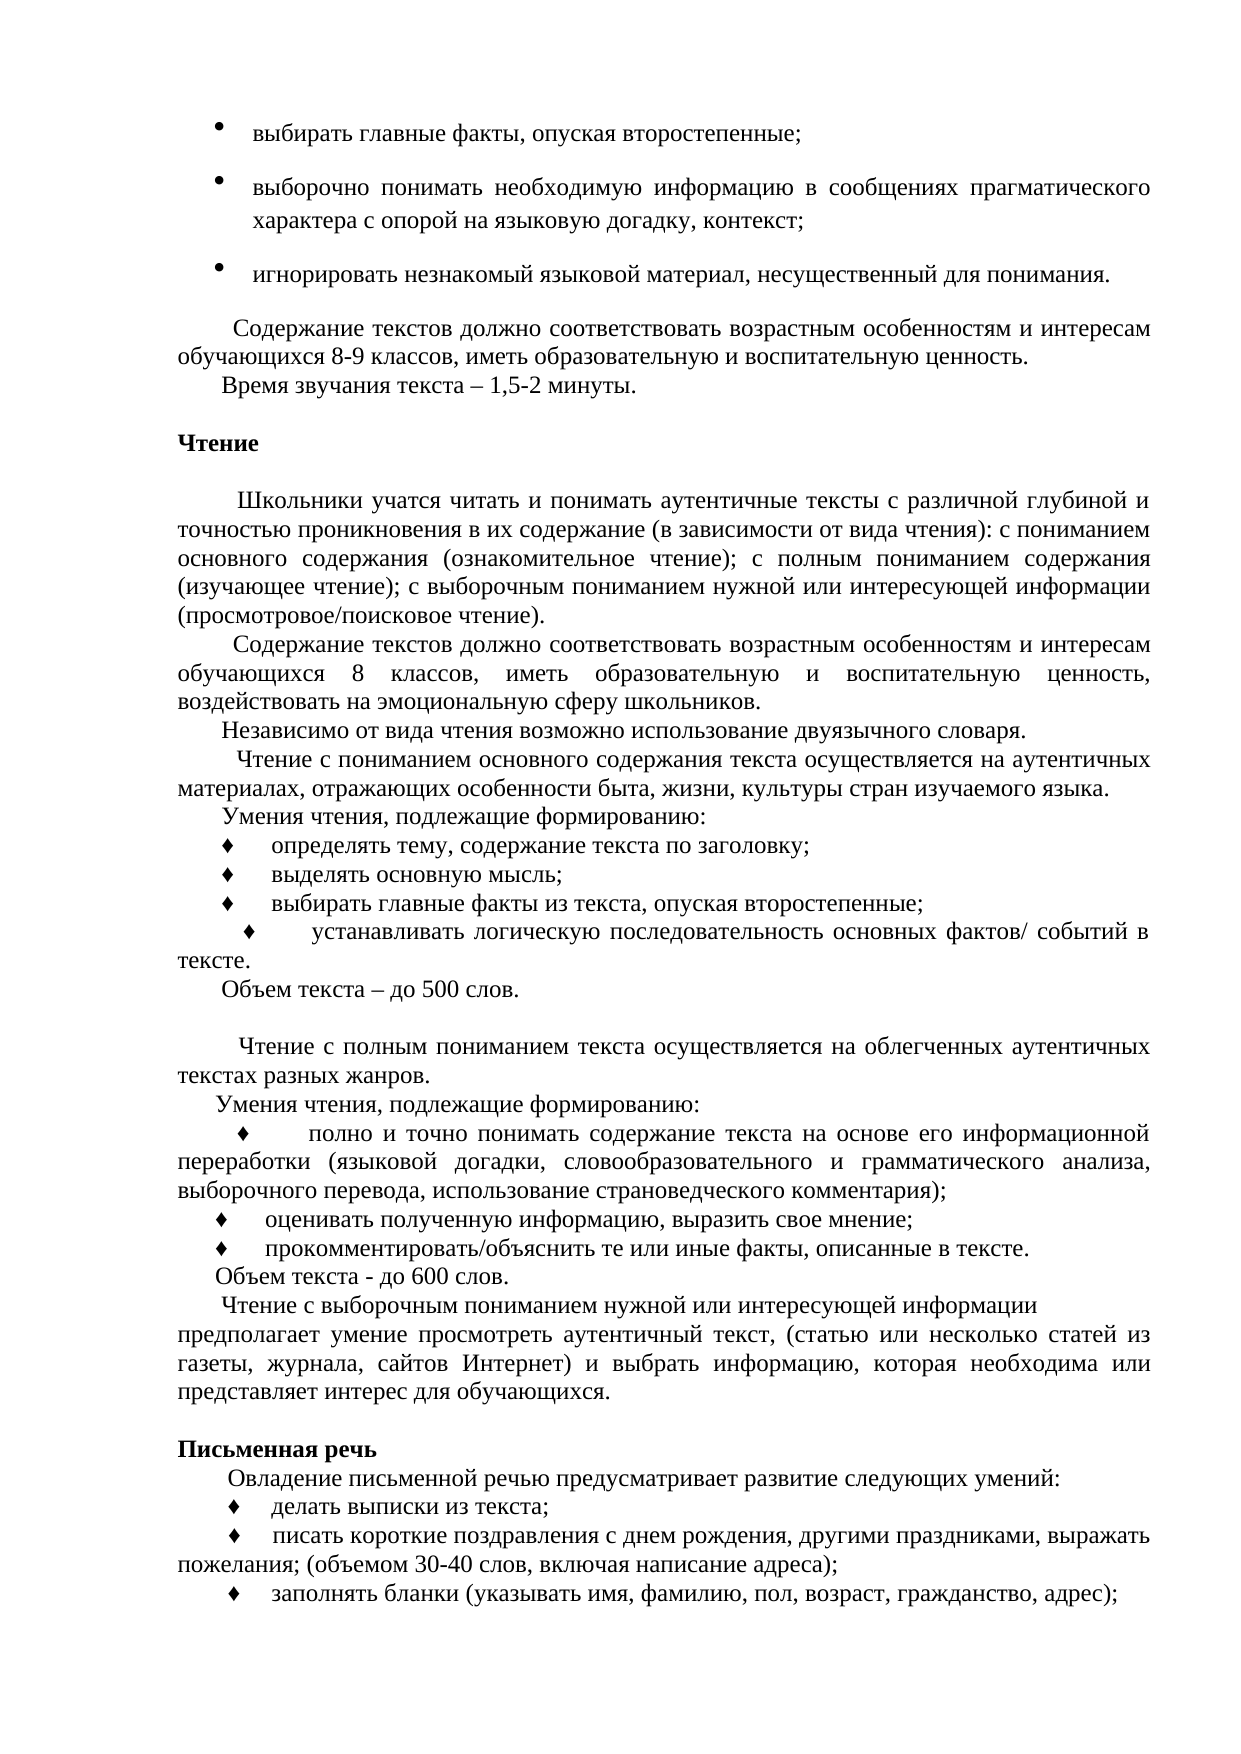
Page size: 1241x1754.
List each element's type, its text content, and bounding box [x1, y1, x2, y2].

text ♦ писать короткие поздравления с днем рождения, другими праздниками, выражать пожелания; (объемом 30-40 слов, включая написание адреса); [177, 1520, 1152, 1578]
text ♦ выделять основную мысль; [177, 859, 1152, 888]
text Школьники учатся читать и понимать аутентичные тексты с различной глубиной и точностью проникновения в их содержание (в зависимости от вида чтения): с пониманием основного содержания (ознакомительное чтение); с полным пониманием содержания (изучающее чтение); с выборочным пониманием нужной или интересующей информации (просмотровое/поисковое чтение). [177, 485, 1152, 629]
text Чтение с пониманием основного содержания текста осуществляется на аутентичных материалах, отражающих особенности быта, жизни, культуры стран изучаемого языка. [177, 744, 1152, 801]
text Объем текста – до 500 слов. [177, 974, 1152, 1003]
text Содержание текстов должно соответствовать возрастным особенностям и интересам обучающихся 8-9 классов, иметь образовательную и воспитательную ценность. [177, 313, 1152, 370]
text ♦ выбирать главные факты из текста, опуская второстепенные; [177, 888, 1152, 916]
list выборочно понимать необходимую информацию в сообщениях прагматического характера с опорой на языковую догадку, контекст; [215, 172, 1152, 234]
text ♦ оценивать полученную информацию, выразить свое мнение; [177, 1204, 1152, 1233]
text Независимо от вида чтения возможно использование двуязычного словаря. [177, 715, 1152, 744]
text ♦ прокомментировать/объяснить те или иные факты, описанные в тексте. [177, 1233, 1152, 1261]
text Умения чтения, подлежащие формированию: [177, 801, 1152, 830]
text предполагает умение просмотреть аутентичный текст, (статью или несколько статей из газеты, журнала, сайтов Интернет) и выбрать информацию, которая необходима или представляет интерес для обучающихся. [177, 1319, 1152, 1405]
text Чтение с полным пониманием текста осуществляется на облегченных аутентичных текстах разных жанров. [177, 1031, 1152, 1089]
text ♦ полно и точно понимать содержание текста на основе его информационной переработки (языковой догадки, словообразовательного и грамматического анализа, выборочного перевода, использование страноведческого комментария); [177, 1118, 1152, 1204]
text Объем текста - до 600 слов. [177, 1261, 1152, 1290]
text Содержание текстов должно соответствовать возрастным особенностям и интересам обучающихся 8 классов, иметь образовательную и воспитательную ценность, воздействовать на эмоциональную сферу школьников. [177, 629, 1152, 715]
text Письменная речь [177, 1434, 1152, 1463]
text Чтение [177, 428, 1152, 456]
text Умения чтения, подлежащие формированию: [177, 1089, 1152, 1118]
text ♦ делать выписки из текста; [177, 1491, 1152, 1520]
text Овладение письменной речью предусматривает развитие следующих умений: [177, 1463, 1152, 1491]
text ♦ заполнять бланки (указывать имя, фамилию, пол, возраст, гражданство, адрес); [177, 1578, 1152, 1606]
text ♦ устанавливать логическую последовательность основных фактов/ событий в тексте. [177, 916, 1152, 974]
text Время звучания текста – 1,5-2 минуты. [177, 370, 1152, 399]
text Чтение с выборочным пониманием нужной или интересующей информации [177, 1290, 1152, 1319]
text ♦ определять тему, содержание текста по заголовку; [177, 830, 1152, 859]
list выбирать главные факты, опуская второстепенные; [215, 118, 1152, 147]
list игнорировать незнакомый языковой материал, несущественный для понимания. [215, 259, 1152, 288]
